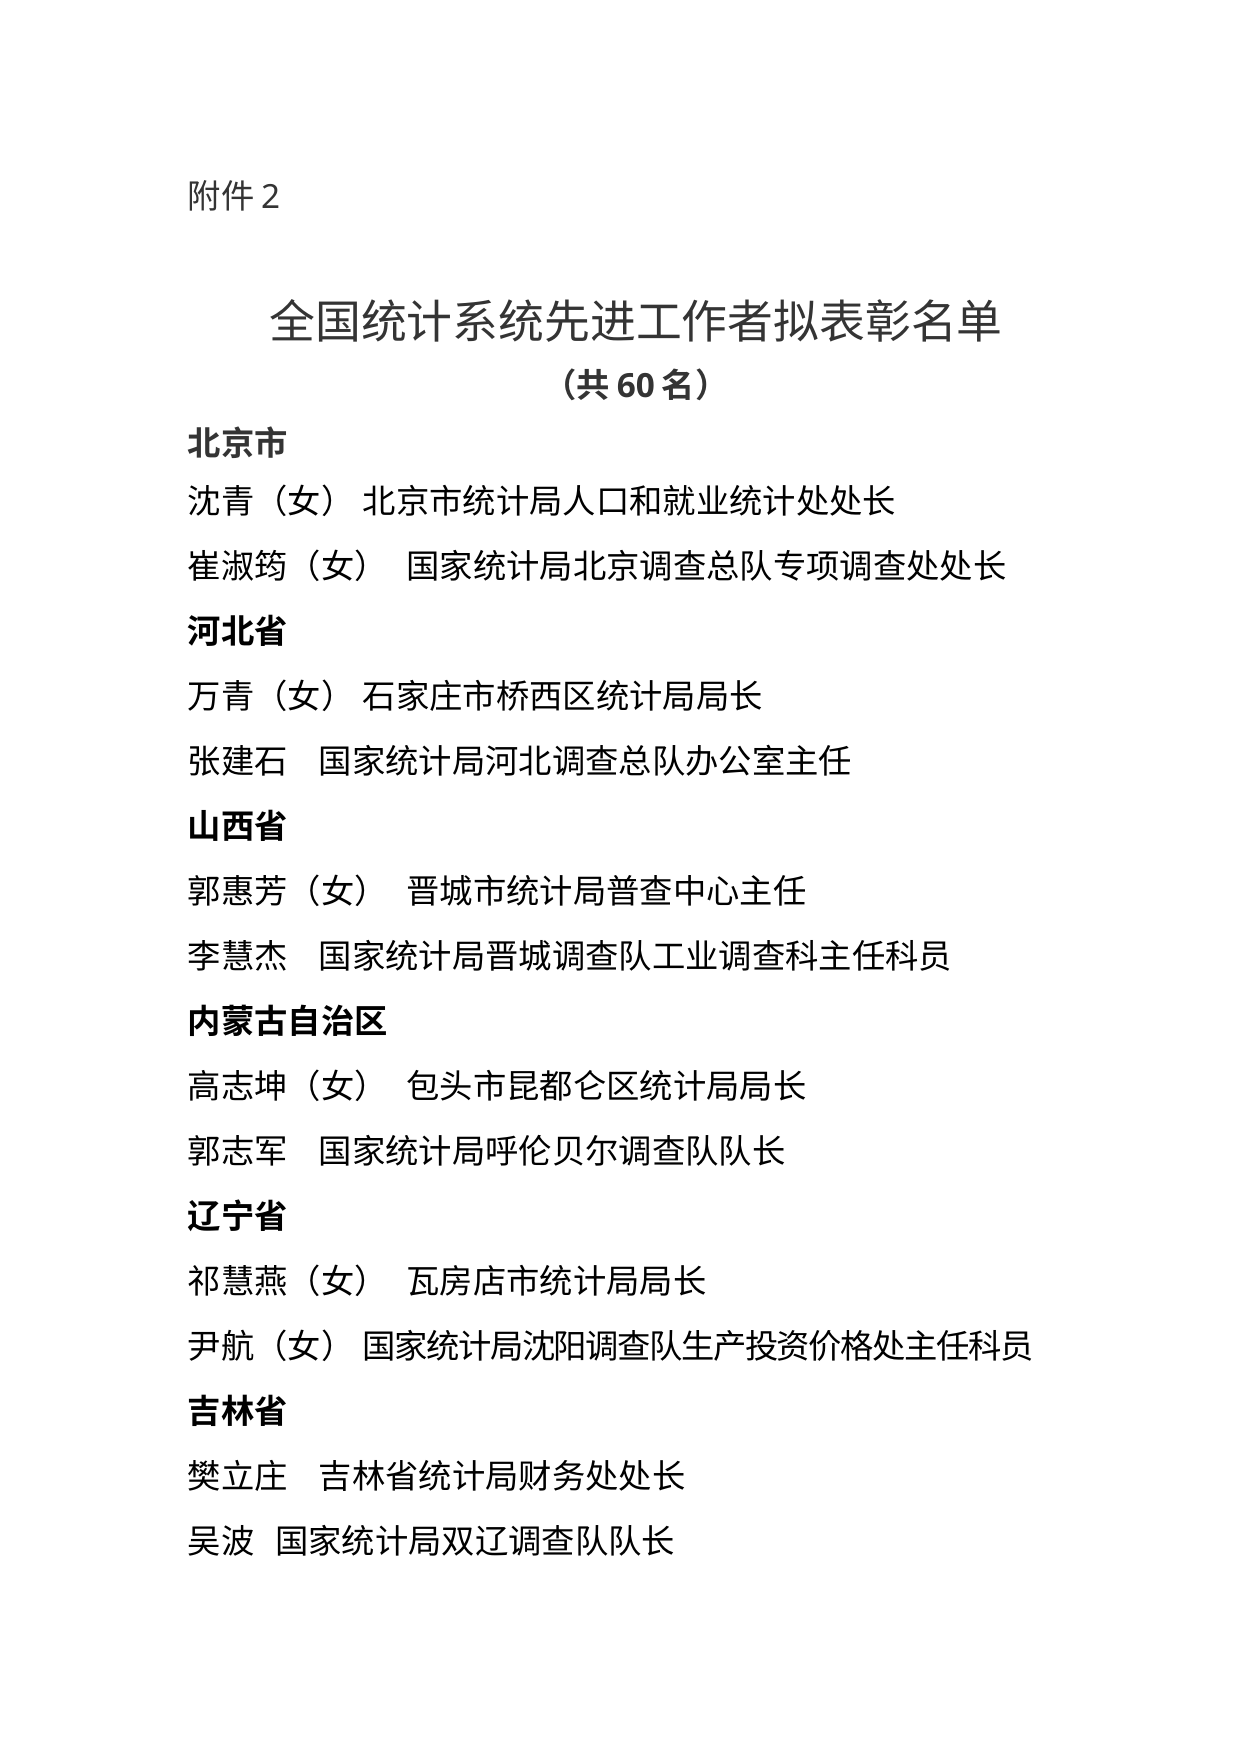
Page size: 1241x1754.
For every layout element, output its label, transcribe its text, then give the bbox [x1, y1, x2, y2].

text 崔淑筠（女） 国家统计局北京调查总队专项调查处处长 [187, 532, 1053, 597]
text 内蒙古自治区 [187, 987, 1053, 1052]
text 祁慧燕（女） 瓦房店市统计局局长 [187, 1247, 1053, 1312]
text 吉林省 [187, 1377, 1053, 1442]
text 吴波 国家统计局双辽调查队队长 [187, 1507, 1053, 1572]
text （共60名） [187, 350, 1053, 409]
text 尹航（女） 国家统计局沈阳调查队生产投资价格处主任科员 [187, 1312, 1053, 1377]
text 樊立庄 吉林省统计局财务处处长 [187, 1442, 1053, 1507]
text 郭惠芳（女） 晋城市统计局普查中心主任 [187, 857, 1053, 922]
text 北京市 [187, 409, 1053, 467]
text 高志坤（女） 包头市昆都仑区统计局局长 [187, 1052, 1053, 1117]
text 附件2 [187, 162, 1053, 227]
text 辽宁省 [187, 1182, 1053, 1247]
text 全国统计系统先进工作者拟表彰名单 [187, 292, 1053, 350]
text 张建石 国家统计局河北调查总队办公室主任 [187, 727, 1053, 792]
text 郭志军 国家统计局呼伦贝尔调查队队长 [187, 1117, 1053, 1182]
text 山西省 [187, 792, 1053, 857]
text 沈青（女） 北京市统计局人口和就业统计处处长 [187, 467, 1053, 532]
text 万青（女） 石家庄市桥西区统计局局长 [187, 662, 1053, 727]
text 李慧杰 国家统计局晋城调查队工业调查科主任科员 [187, 922, 1053, 987]
text 河北省 [187, 597, 1053, 662]
